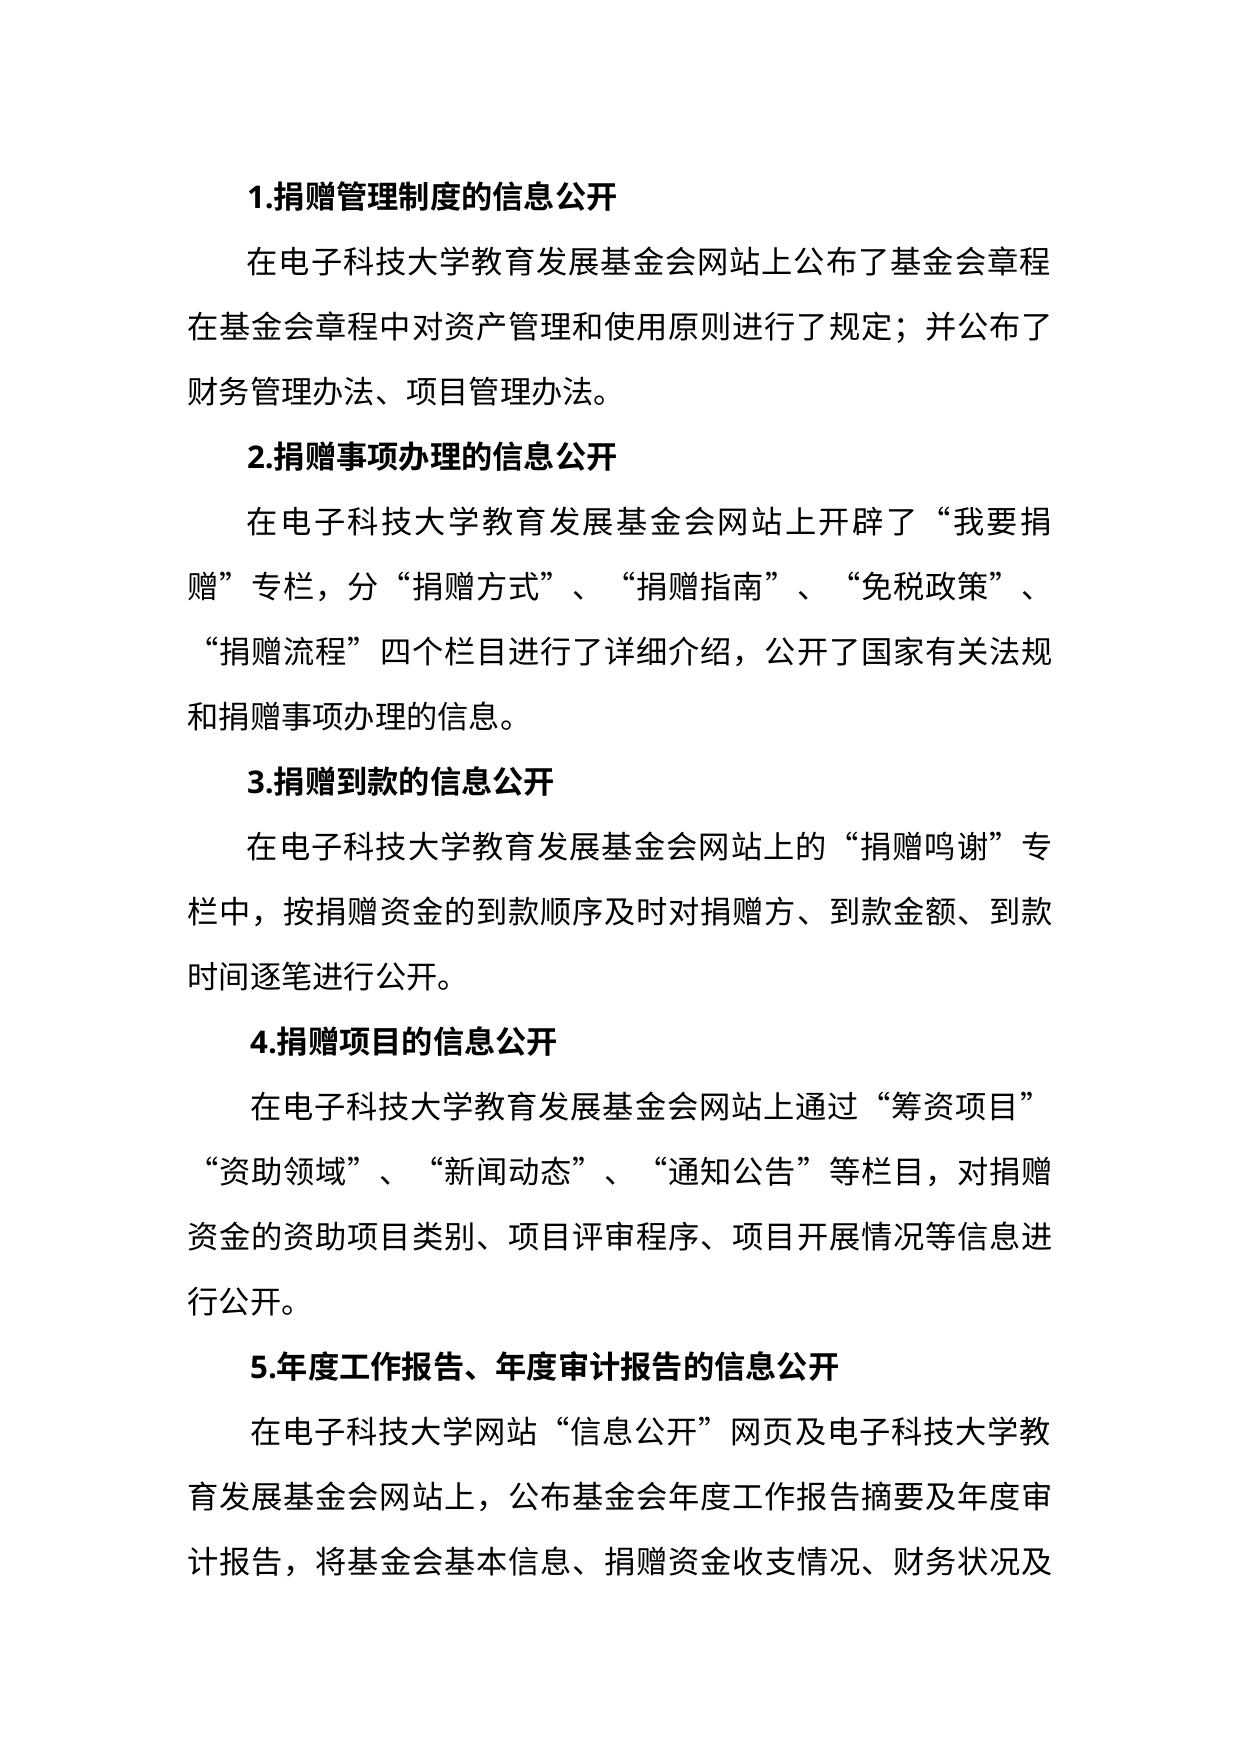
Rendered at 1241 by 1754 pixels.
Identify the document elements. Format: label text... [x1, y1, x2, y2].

text 在电子科技大学教育发展基金会网站上公布了基金会章程，在基金会章程中对资产管理和使用原则进行了规定；并公布了财务管理办法、项目管理办法。 [187, 227, 1053, 422]
text 在电子科技大学教育发展基金会网站上通过“筹资项目”、“资助领域”、“新闻动态”、“通知公告”等栏目，对捐赠资金的资助项目类别、项目评审程序、项目开展情况等信息进行公开。 [187, 1072, 1053, 1332]
text 5.年度工作报告、年度审计报告的信息公开 [187, 1332, 1053, 1397]
text 4.捐赠项目的信息公开 [187, 1007, 1053, 1072]
text 3.捐赠到款的信息公开 [187, 747, 1053, 812]
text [187, 1397, 1053, 1592]
text 在电子科技大学教育发展基金会网站上开辟了“我要捐赠”专栏，分“捐赠方式”、“捐赠指南”、“免税政策”、“捐赠流程”四个栏目进行了详细介绍，公开了国家有关法规和捐赠事项办理的信息。 [187, 487, 1053, 747]
text 在电子科技大学教育发展基金会网站上的“捐赠鸣谢”专栏中，按捐赠资金的到款顺序及时对捐赠方、到款金额、到款时间逐笔进行公开。 [187, 812, 1053, 1007]
text 2.捐赠事项办理的信息公开 [187, 422, 1053, 487]
text 1.捐赠管理制度的信息公开 [187, 162, 1053, 227]
